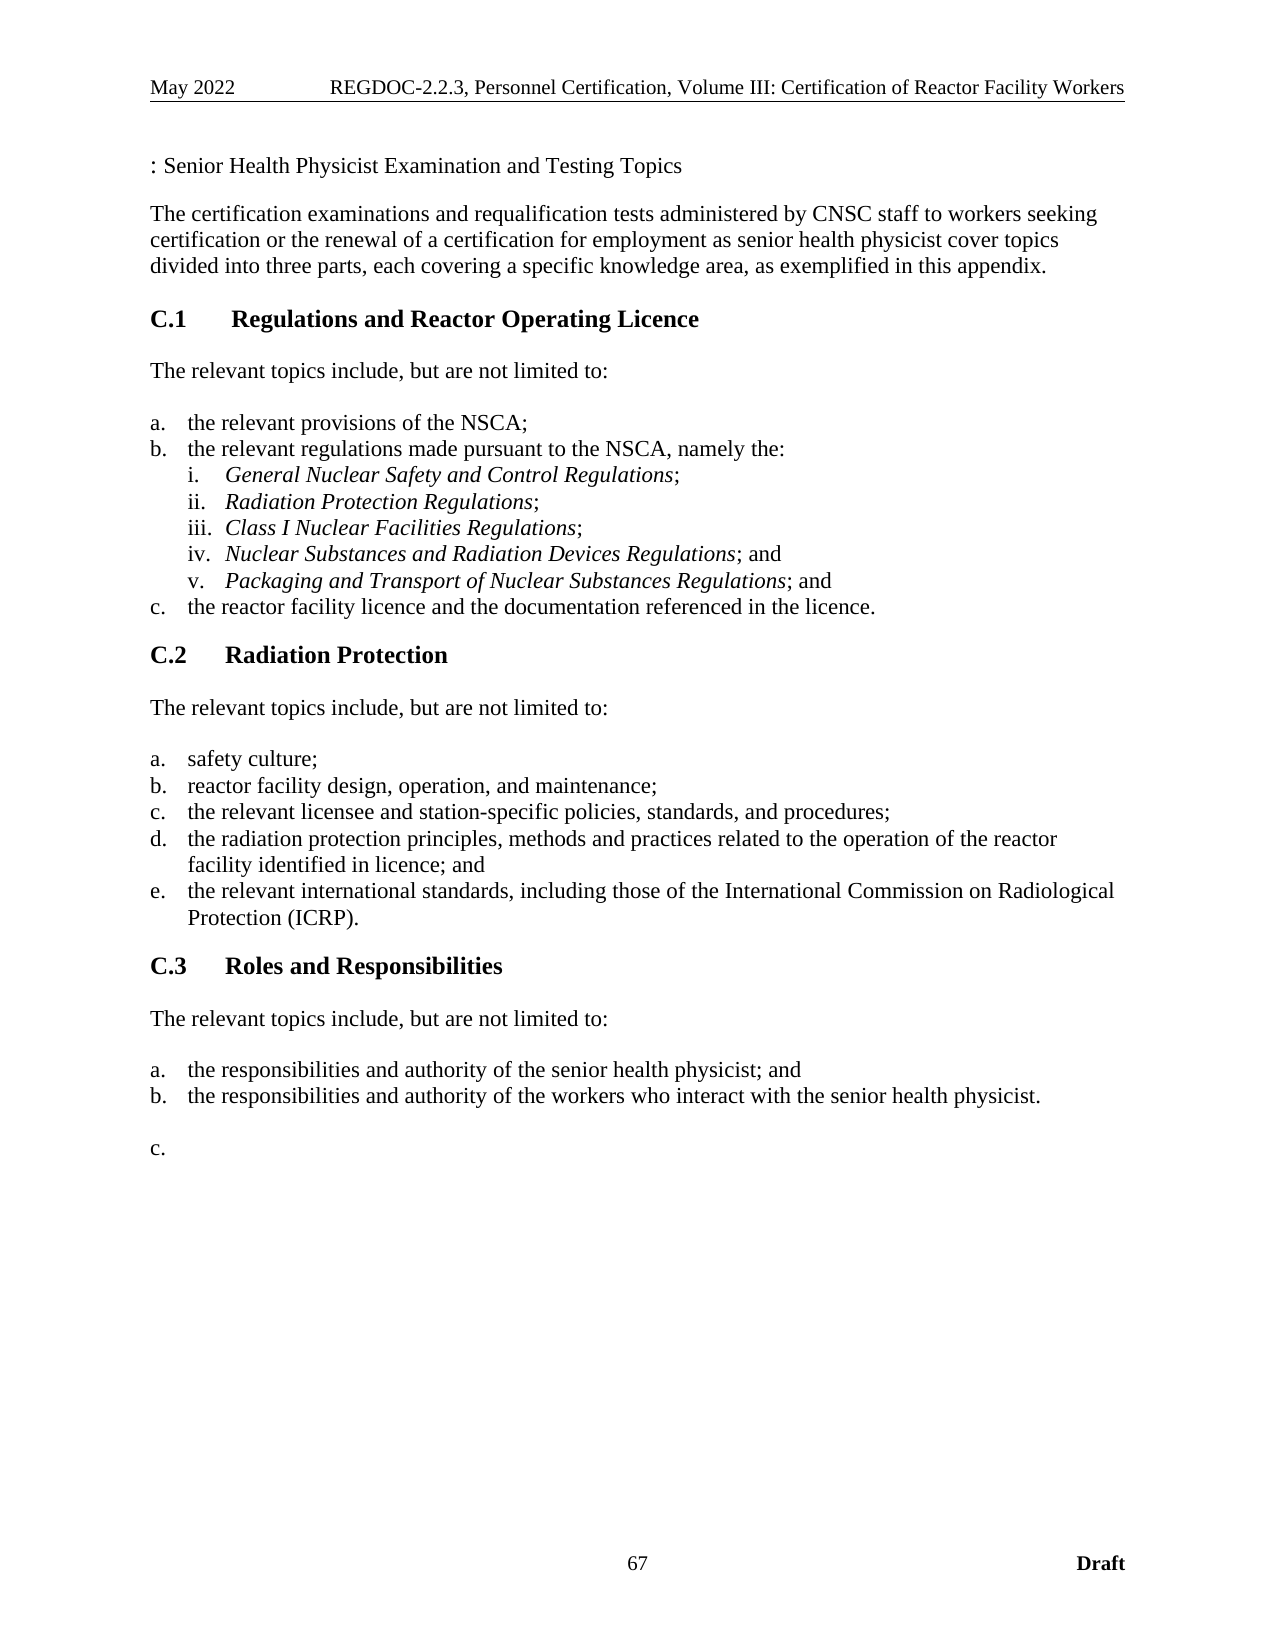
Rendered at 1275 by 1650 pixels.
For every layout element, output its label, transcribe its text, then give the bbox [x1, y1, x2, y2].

text iv. Nuclear Substances and Radiation Devices Regulations; and [187, 541, 1125, 567]
text c. [150, 1134, 1125, 1160]
subtitle C.3 Roles and Responsibilities [150, 951, 1125, 979]
subtitle C.1 Regulations and Reactor Operating Licence [150, 304, 1125, 332]
subtitle C.2 Radiation Protection [150, 640, 1125, 669]
text v. Packaging and Transport of Nuclear Substances Regulations; and [187, 567, 1125, 593]
text The certification examinations and requalification tests administered by CNSC staff to workers seeking certification or the renewal of a certification for employment as senior health physicist cover topics divided into three parts, each covering a specific knowledge area, as exemplified in this appendix. [150, 199, 1125, 279]
text i. General Nuclear Safety and Control Regulations; [187, 461, 1125, 488]
text b. reactor facility design, operation, and maintenance; [150, 772, 1125, 798]
text The relevant topics include, but are not limited to: [150, 1004, 1125, 1031]
text b. the relevant regulations made pursuant to the NSCA, namely the: [150, 435, 1125, 461]
text The relevant topics include, but are not limited to: [150, 357, 1125, 384]
text d. the radiation protection principles, methods and practices related to the operation of the reactor facility identified in licence; and [150, 824, 1125, 877]
text c. the relevant licensee and station-specific policies, standards, and procedures; [150, 798, 1125, 824]
text a. the responsibilities and authority of the senior health physicist; and [150, 1056, 1125, 1082]
subtitle Appendix C : Senior Health Physicist Examination and Testing Topics [150, 150, 1125, 179]
text e. the relevant international standards, including those of the International Commission on Radiological Protection (ICRP). [150, 877, 1125, 930]
text ii. Radiation Protection Regulations; [187, 488, 1125, 514]
text a. the relevant provisions of the NSCA; [150, 409, 1125, 435]
text a. safety culture; [150, 746, 1125, 772]
text iii. Class I Nuclear Facilities Regulations; [187, 514, 1125, 541]
text b. the responsibilities and authority of the workers who interact with the senior health physicist. [150, 1082, 1125, 1109]
text The relevant topics include, but are not limited to: [150, 694, 1125, 721]
text c. the reactor facility licence and the documentation referenced in the licence. [150, 593, 1125, 619]
